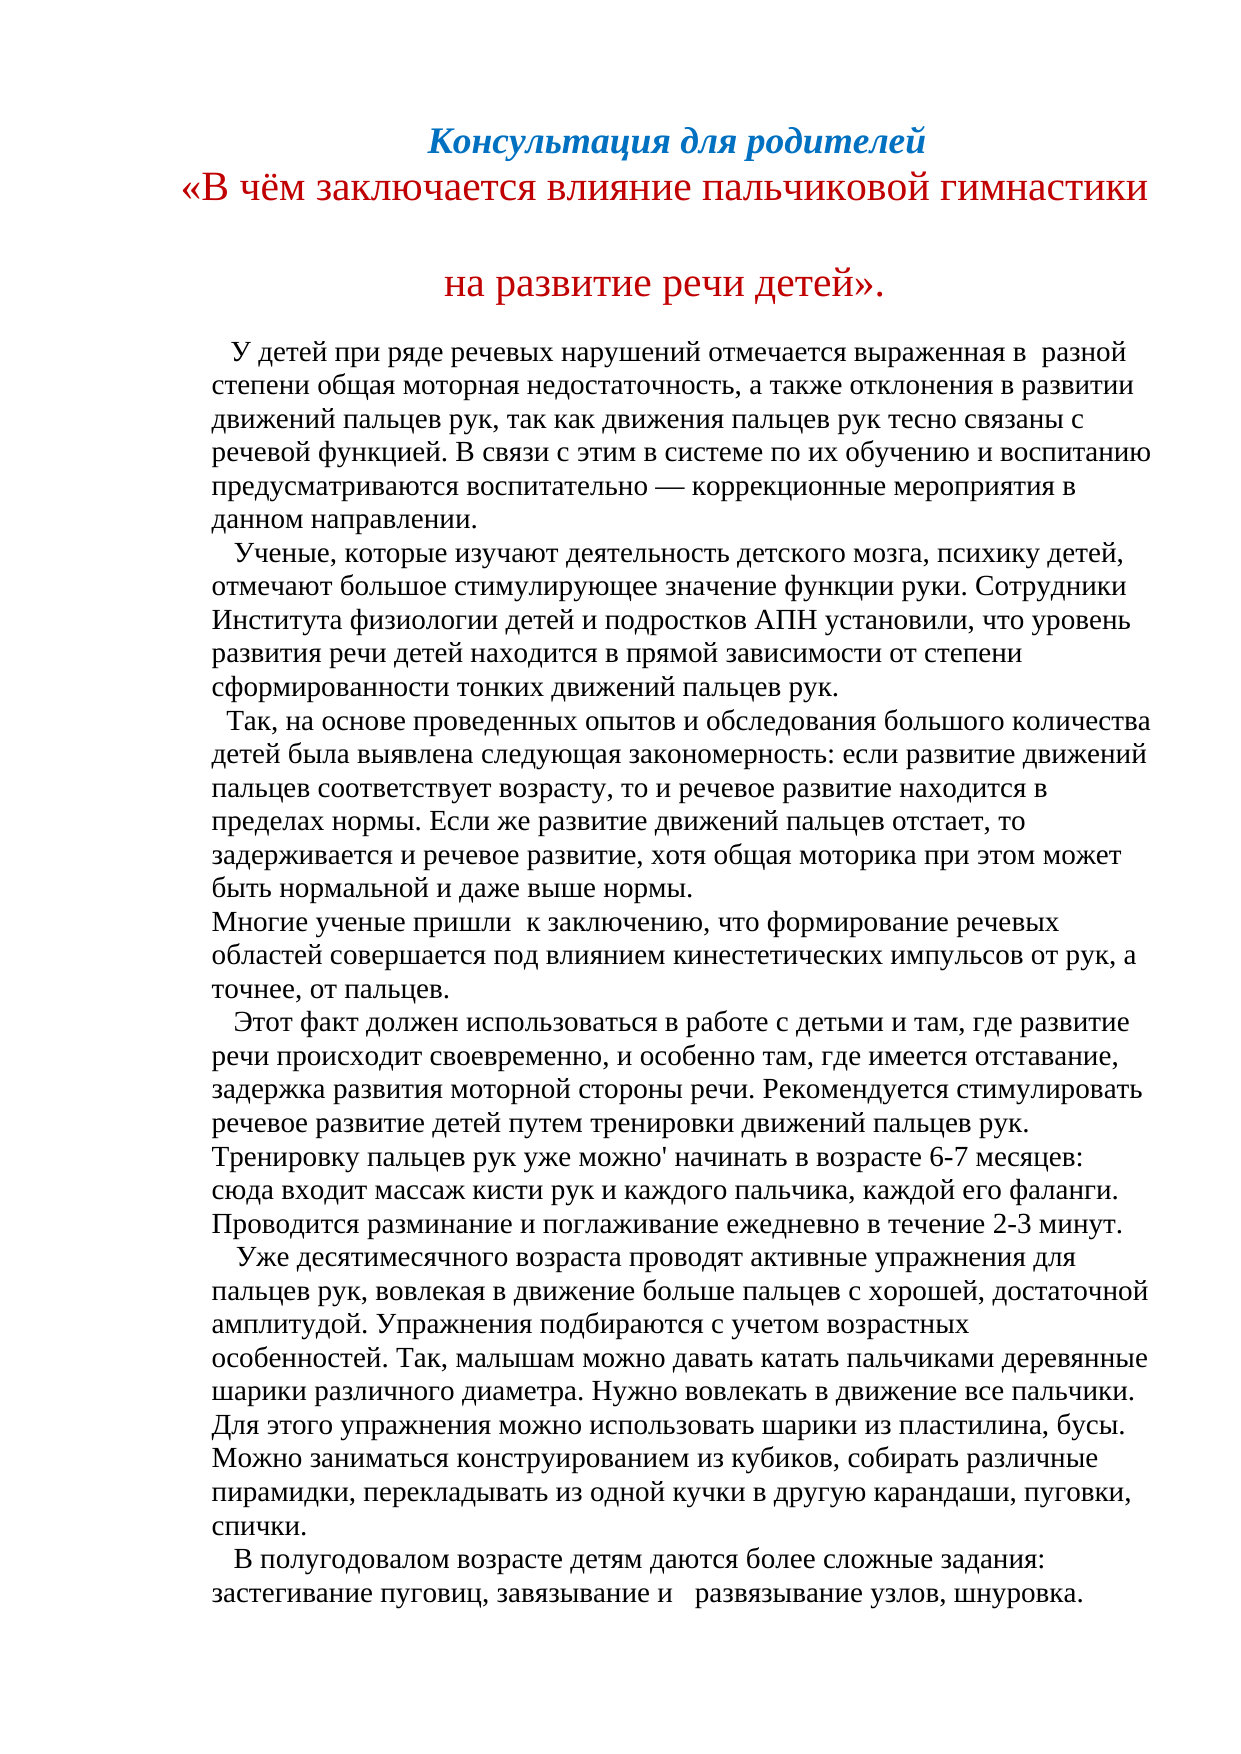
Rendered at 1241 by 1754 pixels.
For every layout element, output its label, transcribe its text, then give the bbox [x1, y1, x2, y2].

text В полугодовалом возрасте детям даются более сложные задания: застегивание пуговиц, завязывание и развязывание узлов, шнуровка. [211, 1541, 1152, 1608]
text Тренировку пальцев рук уже можно' начинать в возрасте 6-7 месяцев: сюда входит массаж кисти рук и каждого пальчика, каждой его фаланги. Проводится разминание и поглаживание ежедневно в течение 2-3 минут. [211, 1139, 1152, 1239]
text Этот факт должен использоваться в работе с детьми и там, где развитие речи происходит своевременно, и особенно там, где имеется отставание, задержка развития моторной стороны речи. Рекомендуется стимулировать речевое развитие детей путем тренировки движений пальцев рук. [211, 1004, 1152, 1139]
text Уже десятимесячного возраста проводят активные упражнения для пальцев рук, вовлекая в движение больше пальцев с хорошей, достаточной амплитудой. Упражнения подбираются с учетом возрастных особенностей. Так, малышам можно давать катать пальчиками деревянные шарики различного диаметра. Нужно вовлекать в движение все пальчики. Для этого упражнения можно использовать шарики из пластилина, бусы. Можно заниматься конструированием из кубиков, собирать различные пирамидки, перекладывать из одной кучки в другую карандаши, пуговки, спички. [177, 1239, 1152, 1541]
text «В чём заключается влияние пальчиковой гимнастики на развитие речи детей». [177, 161, 1152, 334]
text Консультация для родителей [177, 118, 1152, 161]
text Ученые, которые изучают деятельность детского мозга, психику детей, отмечают большое стимулирующее значение функции руки. Сотрудники Института физиологии детей и подростков АПН установили, что уровень развития речи детей находится в прямой зависимости от степени сформированности тонких движений пальцев рук. [211, 535, 1152, 703]
text Так, на основе проведенных опытов и обследования большого количества детей была выявлена следующая закономерность: если развитие движений пальцев соответствует возрасту, то и речевое развитие находится в пределах нормы. Если же развитие движений пальцев отстает, то задерживается и речевое развитие, хотя общая моторика при этом может быть нормальной и даже выше нормы. [211, 703, 1152, 904]
text Многие ученые пришли к заключению, что формирование речевых областей совершается под влиянием кинестетических импульсов от рук, а точнее, от пальцев. [211, 904, 1152, 1004]
text У детей при ряде речевых нарушений отмечается выраженная в разной степени общая моторная недостаточность, а также отклонения в развитии движений пальцев рук, так как движения пальцев рук тесно связаны с речевой функцией. В связи с этим в системе по их обучению и воспитанию предусматриваются воспитательно — коррекционные мероприятия в данном направлении. [211, 334, 1152, 535]
